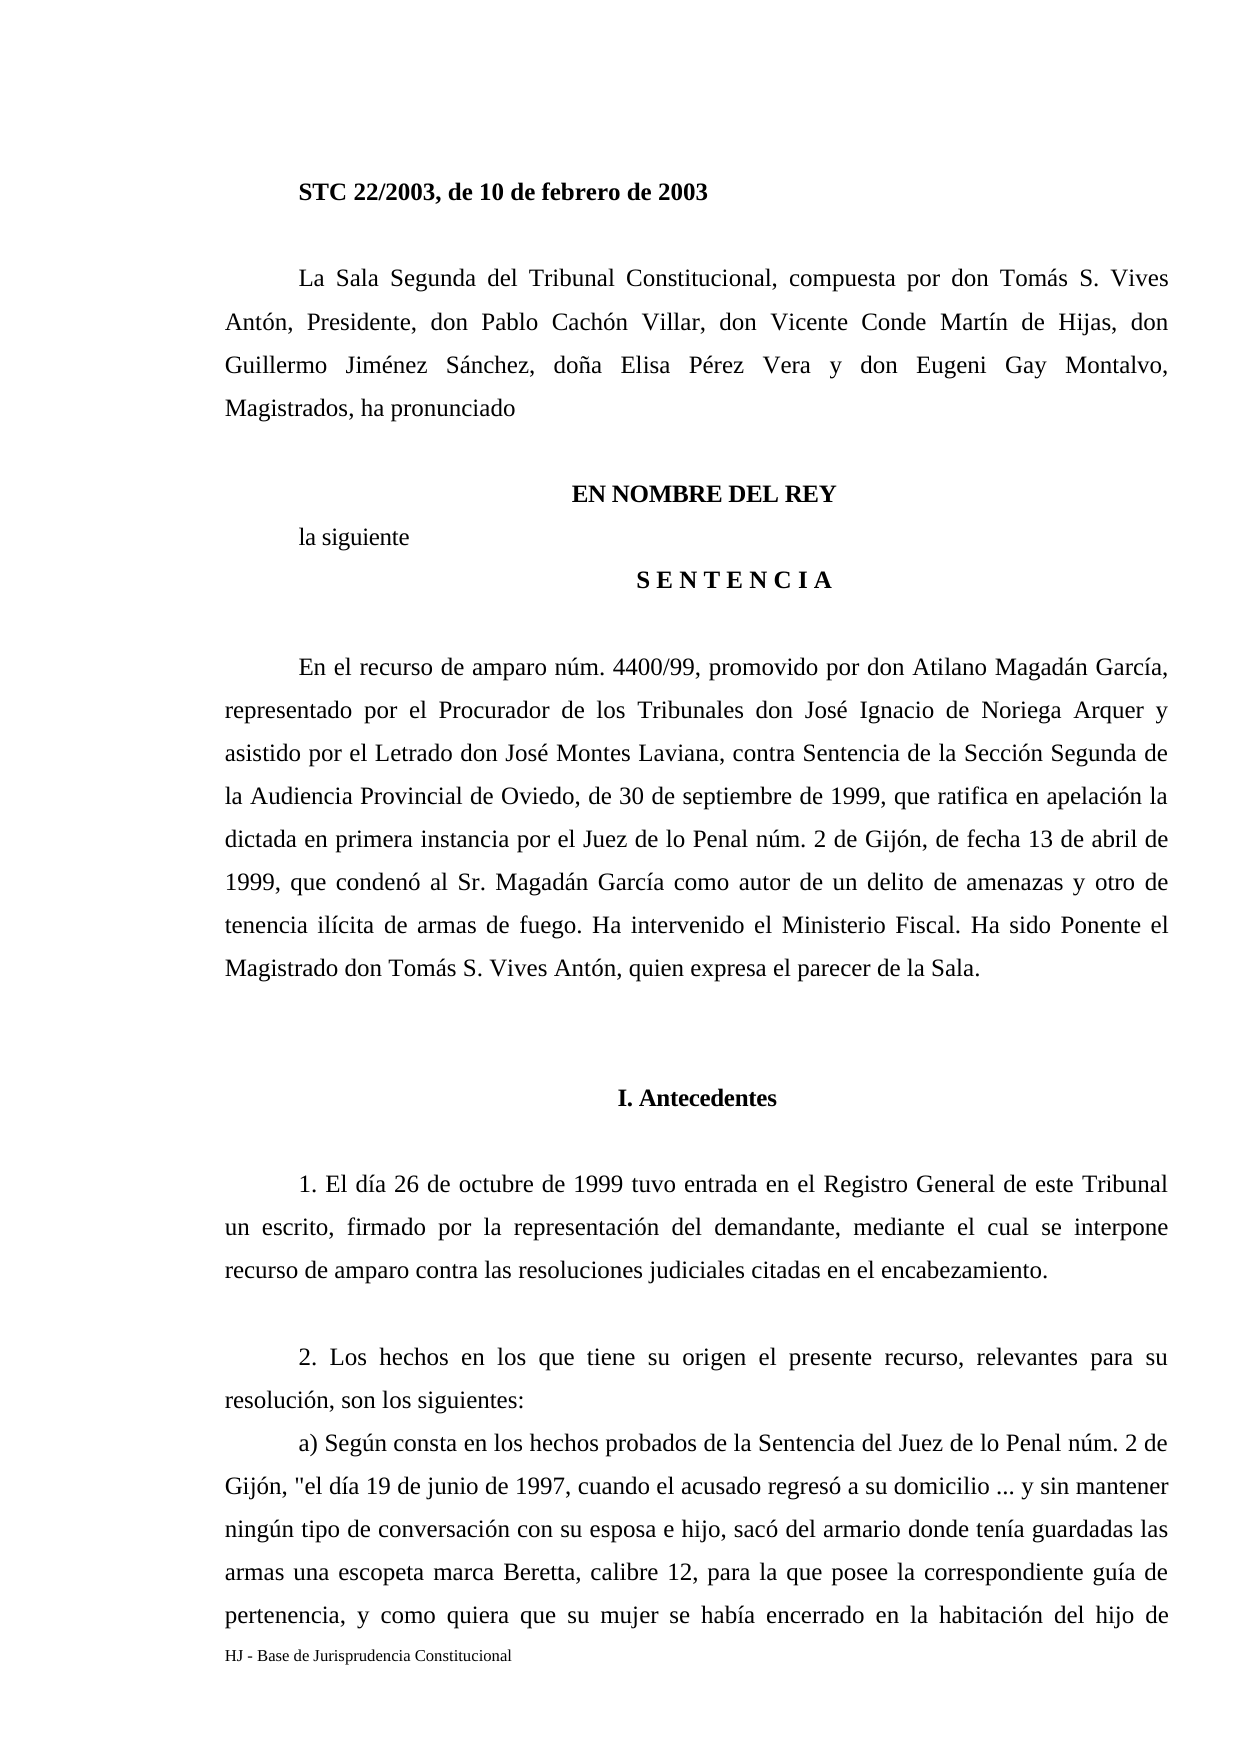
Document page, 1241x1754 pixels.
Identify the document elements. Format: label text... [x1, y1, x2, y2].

text La Sala Segunda del Tribunal Constitucional, compuesta por don Tomás S. Vives Antón, Presidente, don Pablo Cachón Villar, don Vicente Conde Martín de Hijas, don Guillermo Jiménez Sánchez, doña Elisa Pérez Vera y don Eugeni Gay Montalvo, Magistrados, ha pronunciado [224, 263, 1169, 422]
text 2. Los hechos en los que tiene su origen el presente recurso, relevantes para su resolución, son los siguientes: [224, 1342, 1169, 1413]
text EN NOMBRE DEL REY [224, 479, 1110, 508]
text S E N T E N C I A [224, 565, 1169, 594]
text la siguiente [224, 522, 1110, 551]
text STC 22/2003, de 10 de febrero de 2003 [224, 177, 1169, 206]
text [224, 1428, 1169, 1629]
text I. Antecedentes [224, 1083, 1169, 1112]
text En el recurso de amparo núm. 4400/99, promovido por don Atilano Magadán García, representado por el Procurador de los Tribunales don José Ignacio de Noriega Arquer y asistido por el Letrado don José Montes Laviana, contra Sentencia de la Sección Segunda de la Audiencia Provincial de Oviedo, de 30 de septiembre de 1999, que ratifica en apelación la dictada en primera instancia por el Juez de lo Penal núm. 2 de Gijón, de fecha 13 de abril de 1999, que condenó al Sr. Magadán García como autor de un delito de amenazas y otro de tenencia ilícita de armas de fuego. Ha intervenido el Ministerio Fiscal. Ha sido Ponente el Magistrado don Tomás S. Vives Antón, quien expresa el parecer de la Sala. [224, 652, 1169, 982]
text 1. El día 26 de octubre de 1999 tuvo entrada en el Registro General de este Tribunal un escrito, firmado por la representación del demandante, mediante el cual se interpone recurso de amparo contra las resoluciones judiciales citadas en el encabezamiento. [224, 1169, 1169, 1284]
